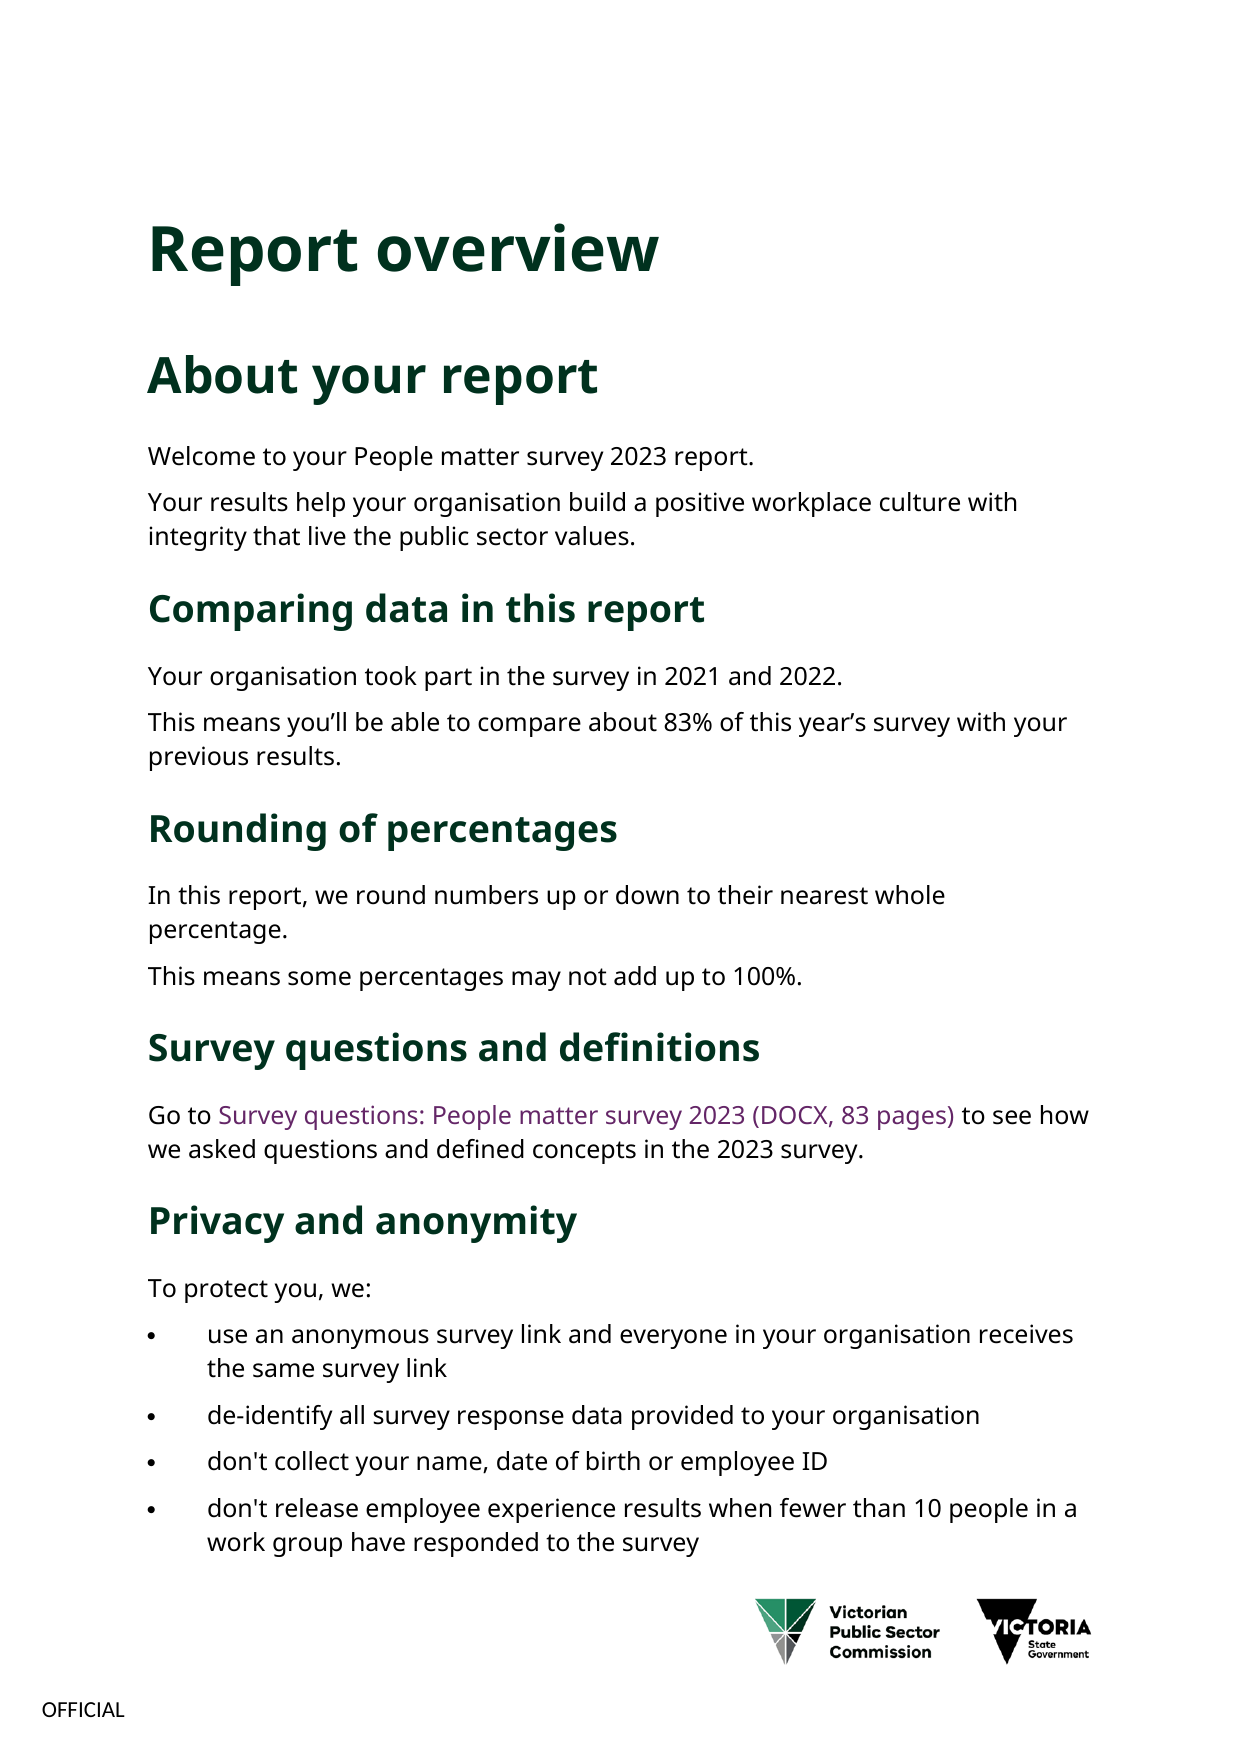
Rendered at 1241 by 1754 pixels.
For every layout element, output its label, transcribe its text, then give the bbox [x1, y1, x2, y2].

text In this report, we round numbers up or down to their nearest whole percentage. [148, 878, 1092, 946]
subtitle About your report [148, 340, 1092, 408]
text Welcome to your People matter survey 2023 report. [148, 438, 1092, 473]
subtitle Report overview [148, 205, 1092, 290]
subtitle Comparing data in this report [148, 582, 1092, 633]
list don't release employee experience results when fewer than 10 people in a work group have responded to the survey [148, 1490, 1092, 1558]
text To protect you, we: [148, 1270, 1092, 1304]
list use an anonymous survey link and everyone in your organisation receives the same survey link [148, 1317, 1092, 1385]
list de-identify all survey response data provided to your organisation [148, 1397, 1092, 1431]
list don't collect your name, date of birth or employee ID [148, 1444, 1092, 1478]
subtitle Rounding of percentages [148, 802, 1092, 853]
picture [754, 1598, 1093, 1666]
text This means some percentages may not add up to 100%. [148, 958, 1092, 992]
subtitle Survey questions and definitions [148, 1021, 1092, 1072]
subtitle Privacy and anonymity [148, 1194, 1092, 1246]
text Go to Survey questions: People matter survey 2023 (DOCX, 83 pages) to see how we asked questions and defined concepts in the 2023 survey. [148, 1097, 1092, 1165]
text This means you’ll be able to compare about 83% of this year’s survey with your previous results. [148, 704, 1092, 773]
text Your organisation took part in the survey in 2021 and 2022. [148, 658, 1092, 692]
text Your results help your organisation build a positive workplace culture with integrity that live the public sector values. [148, 485, 1092, 553]
